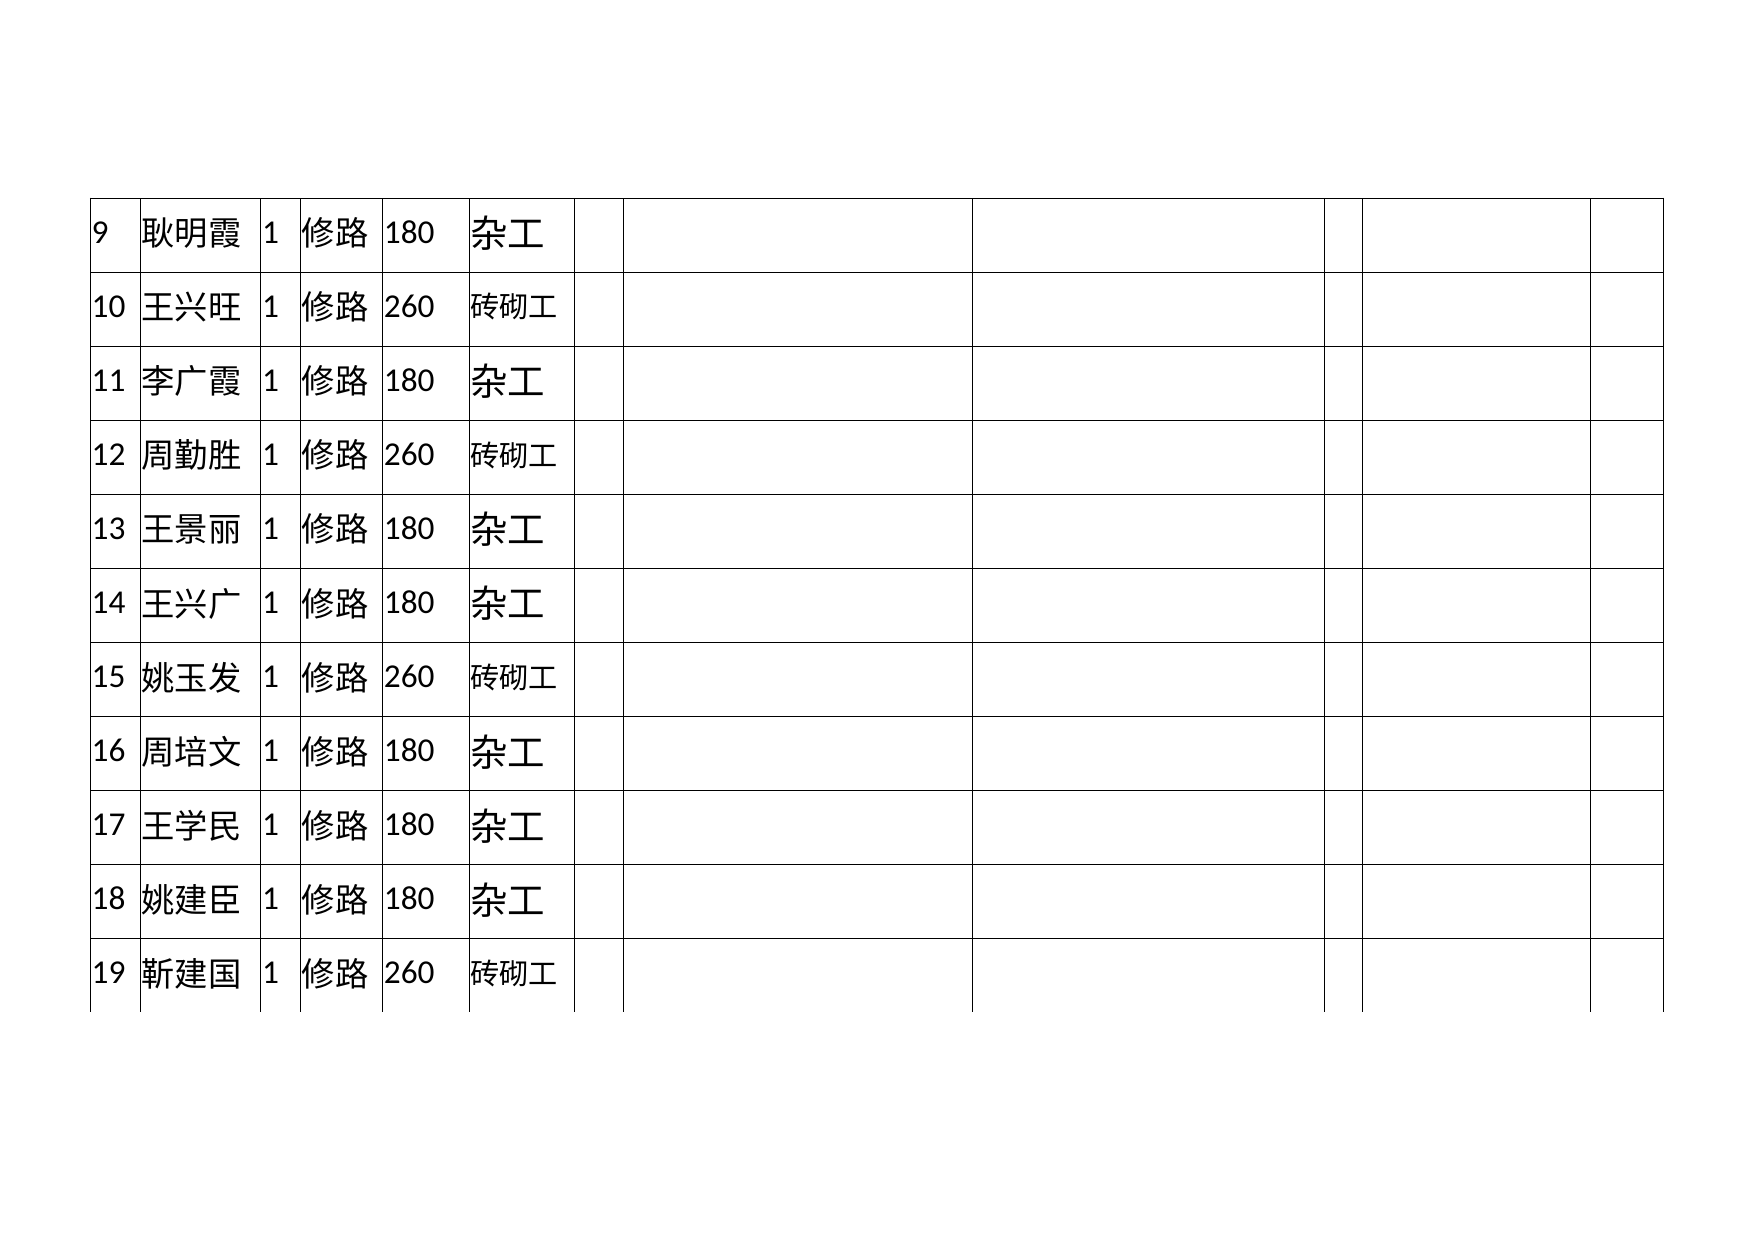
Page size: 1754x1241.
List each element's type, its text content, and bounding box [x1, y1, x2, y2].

table_cell 修路 [301, 347, 382, 420]
table_cell 修路 [301, 421, 382, 494]
table_cell [1363, 495, 1590, 568]
table_cell 砖砌工 [470, 939, 574, 1012]
table_cell 修路 [301, 865, 382, 938]
table_cell 耿明霞 [141, 199, 260, 272]
table_cell 李广霞 [141, 347, 260, 420]
table_cell 杂工 [470, 791, 574, 864]
table_cell [1325, 273, 1362, 346]
table_cell [1325, 495, 1362, 568]
table_cell [1325, 643, 1362, 716]
table_cell 180 [383, 865, 469, 938]
table_cell 180 [383, 495, 469, 568]
table_cell [1591, 495, 1663, 568]
table_cell [624, 791, 972, 864]
table_cell [1591, 717, 1663, 790]
table_cell 杂工 [470, 569, 574, 642]
table_cell 修路 [301, 939, 382, 1012]
table_cell [1363, 717, 1590, 790]
table_cell [1591, 569, 1663, 642]
table_cell [1363, 643, 1590, 716]
table_cell [624, 347, 972, 420]
table_cell [973, 865, 1324, 938]
table_cell 1 [261, 791, 300, 864]
table_cell [624, 643, 972, 716]
table_cell [575, 347, 623, 420]
table_cell [1591, 791, 1663, 864]
table_cell [973, 569, 1324, 642]
table_cell [624, 421, 972, 494]
table_cell 周培文 [141, 717, 260, 790]
table_cell [1363, 939, 1590, 1012]
table_cell [973, 939, 1324, 1012]
table_cell [575, 865, 623, 938]
table_cell 姚玉发 [141, 643, 260, 716]
table_cell [1325, 939, 1362, 1012]
table_cell [1363, 347, 1590, 420]
table_cell [624, 569, 972, 642]
table_cell 杂工 [470, 865, 574, 938]
table_cell [575, 791, 623, 864]
table_cell [624, 199, 972, 272]
table_cell 周勤胜 [141, 421, 260, 494]
table_cell 修路 [301, 791, 382, 864]
table_cell 杂工 [470, 717, 574, 790]
table_cell [1325, 421, 1362, 494]
table_cell 12 [91, 421, 140, 494]
table_cell [1325, 569, 1362, 642]
table_cell [1591, 347, 1663, 420]
table_cell 180 [383, 347, 469, 420]
table_cell [1591, 865, 1663, 938]
table_cell 13 [91, 495, 140, 568]
table_cell 修路 [301, 199, 382, 272]
table_cell 260 [383, 939, 469, 1012]
table_cell [973, 717, 1324, 790]
table_cell 杂工 [470, 495, 574, 568]
table_cell [973, 347, 1324, 420]
table_cell [1325, 717, 1362, 790]
table_cell 1 [261, 421, 300, 494]
table_cell [1363, 569, 1590, 642]
table_cell 王学民 [141, 791, 260, 864]
table_cell 19 [91, 939, 140, 1012]
table_cell 1 [261, 273, 300, 346]
table_cell [1325, 199, 1362, 272]
table_cell [1363, 421, 1590, 494]
table_cell 15 [91, 643, 140, 716]
table_cell 180 [383, 791, 469, 864]
table_cell 260 [383, 421, 469, 494]
table_cell 1 [261, 347, 300, 420]
table_cell [1325, 865, 1362, 938]
table_cell [575, 273, 623, 346]
table_cell 修路 [301, 495, 382, 568]
table_cell [1363, 273, 1590, 346]
table_cell [1363, 199, 1590, 272]
table_cell 1 [261, 643, 300, 716]
table_cell 180 [383, 569, 469, 642]
table_cell 180 [383, 717, 469, 790]
table_cell [1591, 421, 1663, 494]
table_cell [624, 939, 972, 1012]
table_cell [973, 421, 1324, 494]
table_cell [1591, 939, 1663, 1012]
table_cell [973, 495, 1324, 568]
table_cell 砖砌工 [470, 273, 574, 346]
table_cell 260 [383, 273, 469, 346]
table_cell 1 [261, 939, 300, 1012]
table_cell [973, 273, 1324, 346]
table_cell 1 [261, 495, 300, 568]
table_cell 18 [91, 865, 140, 938]
table_cell 180 [383, 199, 469, 272]
table_cell [575, 421, 623, 494]
table_cell 260 [383, 643, 469, 716]
table_cell [575, 939, 623, 1012]
table_cell [624, 495, 972, 568]
table_cell 1 [261, 717, 300, 790]
table_cell [575, 495, 623, 568]
table_cell 1 [261, 865, 300, 938]
table_cell [973, 199, 1324, 272]
table_cell [973, 643, 1324, 716]
table_cell 王兴旺 [141, 273, 260, 346]
table_cell 17 [91, 791, 140, 864]
table_cell 修路 [301, 569, 382, 642]
table_cell 14 [91, 569, 140, 642]
table_cell 杂工 [470, 347, 574, 420]
table_cell [1591, 273, 1663, 346]
table_cell 修路 [301, 717, 382, 790]
table_cell 9 [91, 199, 140, 272]
table_cell 王兴广 [141, 569, 260, 642]
table_cell 10 [91, 273, 140, 346]
table_cell [624, 273, 972, 346]
table_cell 王景丽 [141, 495, 260, 568]
table_cell 11 [91, 347, 140, 420]
table_cell [575, 569, 623, 642]
table_cell [1591, 199, 1663, 272]
table_cell [973, 791, 1324, 864]
table_cell 靳建国 [141, 939, 260, 1012]
table_cell [1591, 643, 1663, 716]
table_cell [575, 199, 623, 272]
table_cell [1325, 347, 1362, 420]
table_cell 16 [91, 717, 140, 790]
table_cell 修路 [301, 643, 382, 716]
table_cell [624, 865, 972, 938]
table_cell [1325, 791, 1362, 864]
table_cell 砖砌工 [470, 421, 574, 494]
table_cell 1 [261, 199, 300, 272]
table_cell 姚建臣 [141, 865, 260, 938]
table_cell 杂工 [470, 199, 574, 272]
table_cell 砖砌工 [470, 643, 574, 716]
table_cell [575, 643, 623, 716]
table_cell [1363, 791, 1590, 864]
table_cell [1363, 865, 1590, 938]
table_cell [624, 717, 972, 790]
table_cell 1 [261, 569, 300, 642]
table_cell [575, 717, 623, 790]
table_cell 修路 [301, 273, 382, 346]
